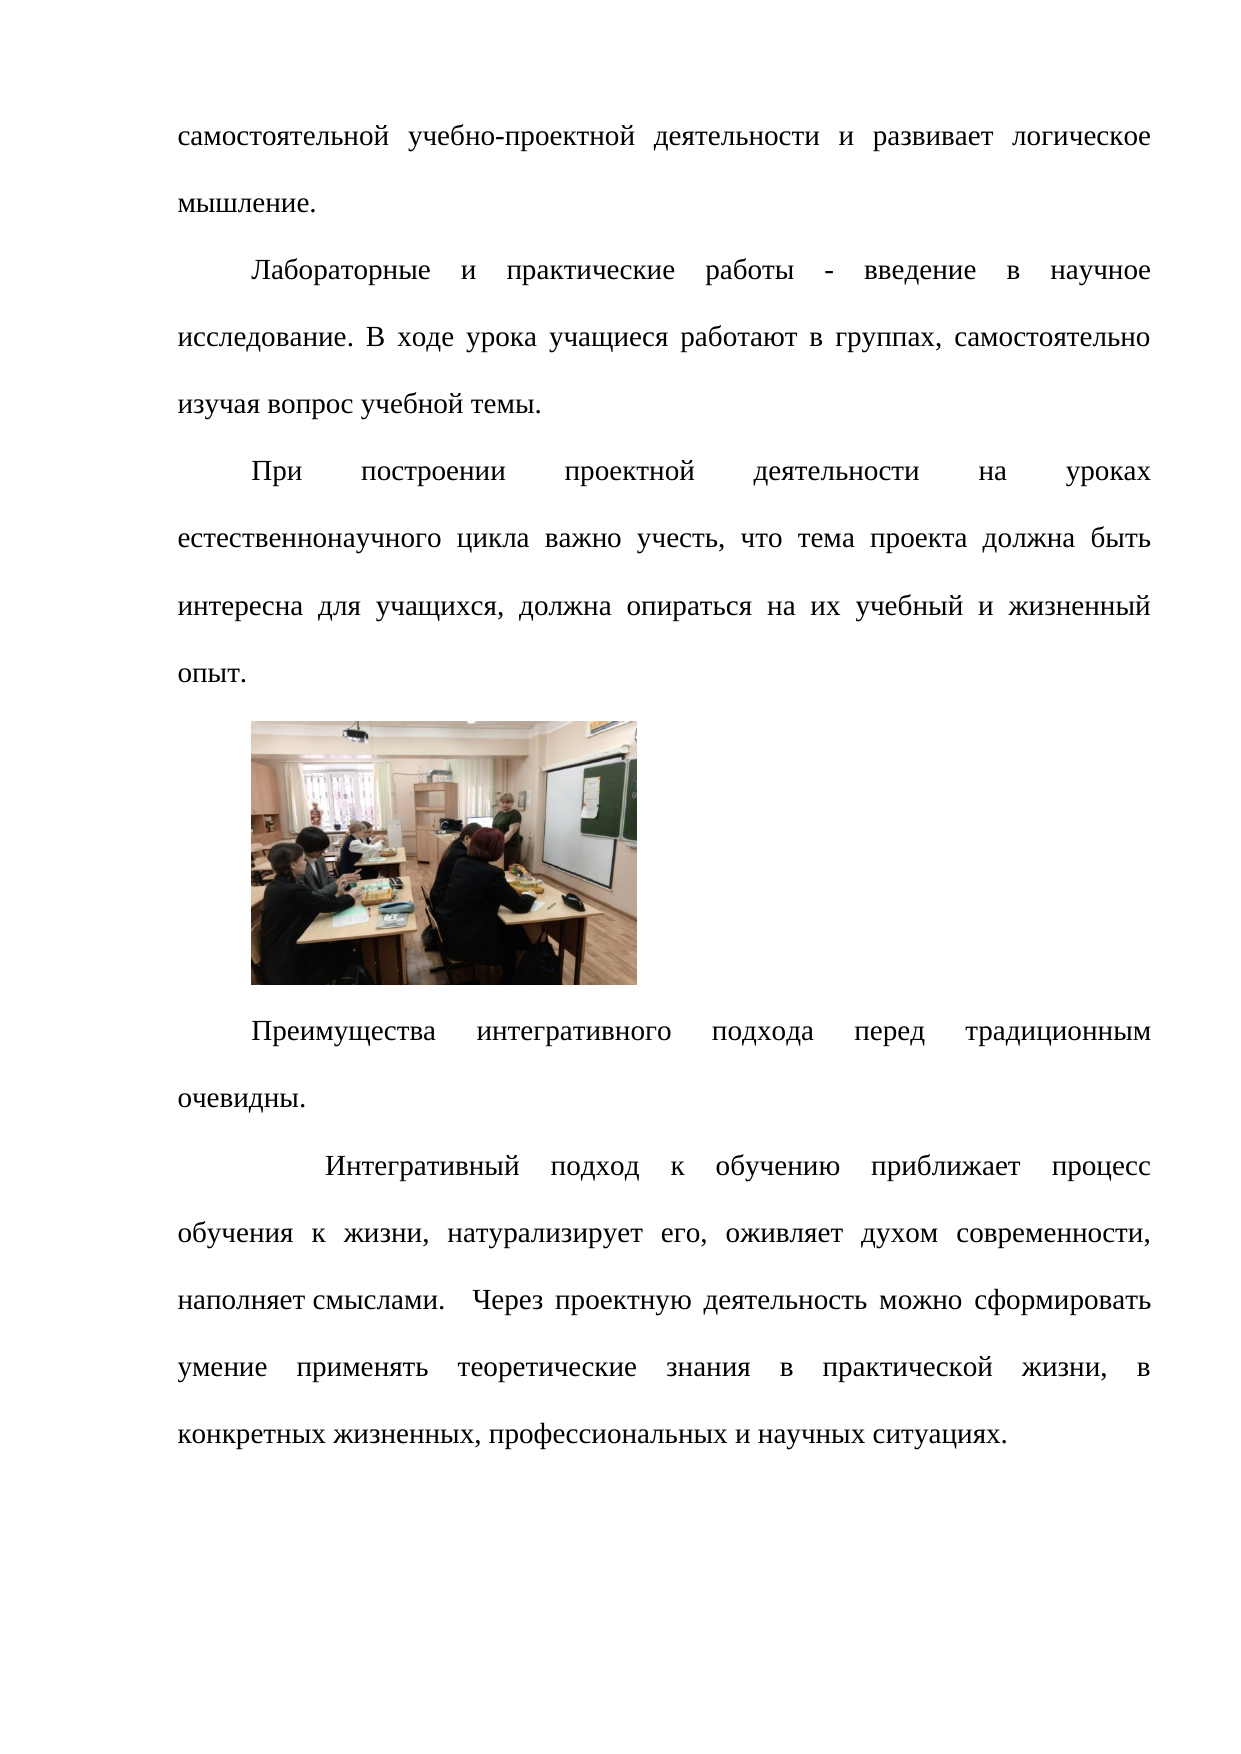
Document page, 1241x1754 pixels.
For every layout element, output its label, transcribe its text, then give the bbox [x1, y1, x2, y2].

text Интегративный подход к обучению приближает процесс обучения к жизни, натурализирует его, оживляет духом современности, наполняет смыслами. Через проектную деятельность можно сформировать умение применять теоретические знания в практической жизни, в конкретных жизненных, профессиональных и научных ситуациях. [177, 1148, 1152, 1449]
text Лабораторные и практические работы - введение в научное исследование. В ходе урока учащиеся работают в группах, самостоятельно изучая вопрос учебной темы. [177, 252, 1152, 420]
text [177, 118, 1152, 219]
picture [251, 721, 637, 985]
text При построении проектной деятельности на уроках естественнонаучного цикла важно учесть, что тема проекта должна быть интересна для учащихся, должна опираться на их учебный и жизненный опыт. [177, 453, 1152, 688]
text Преимущества интегративного подхода перед традиционным очевидны. [177, 1013, 1152, 1114]
